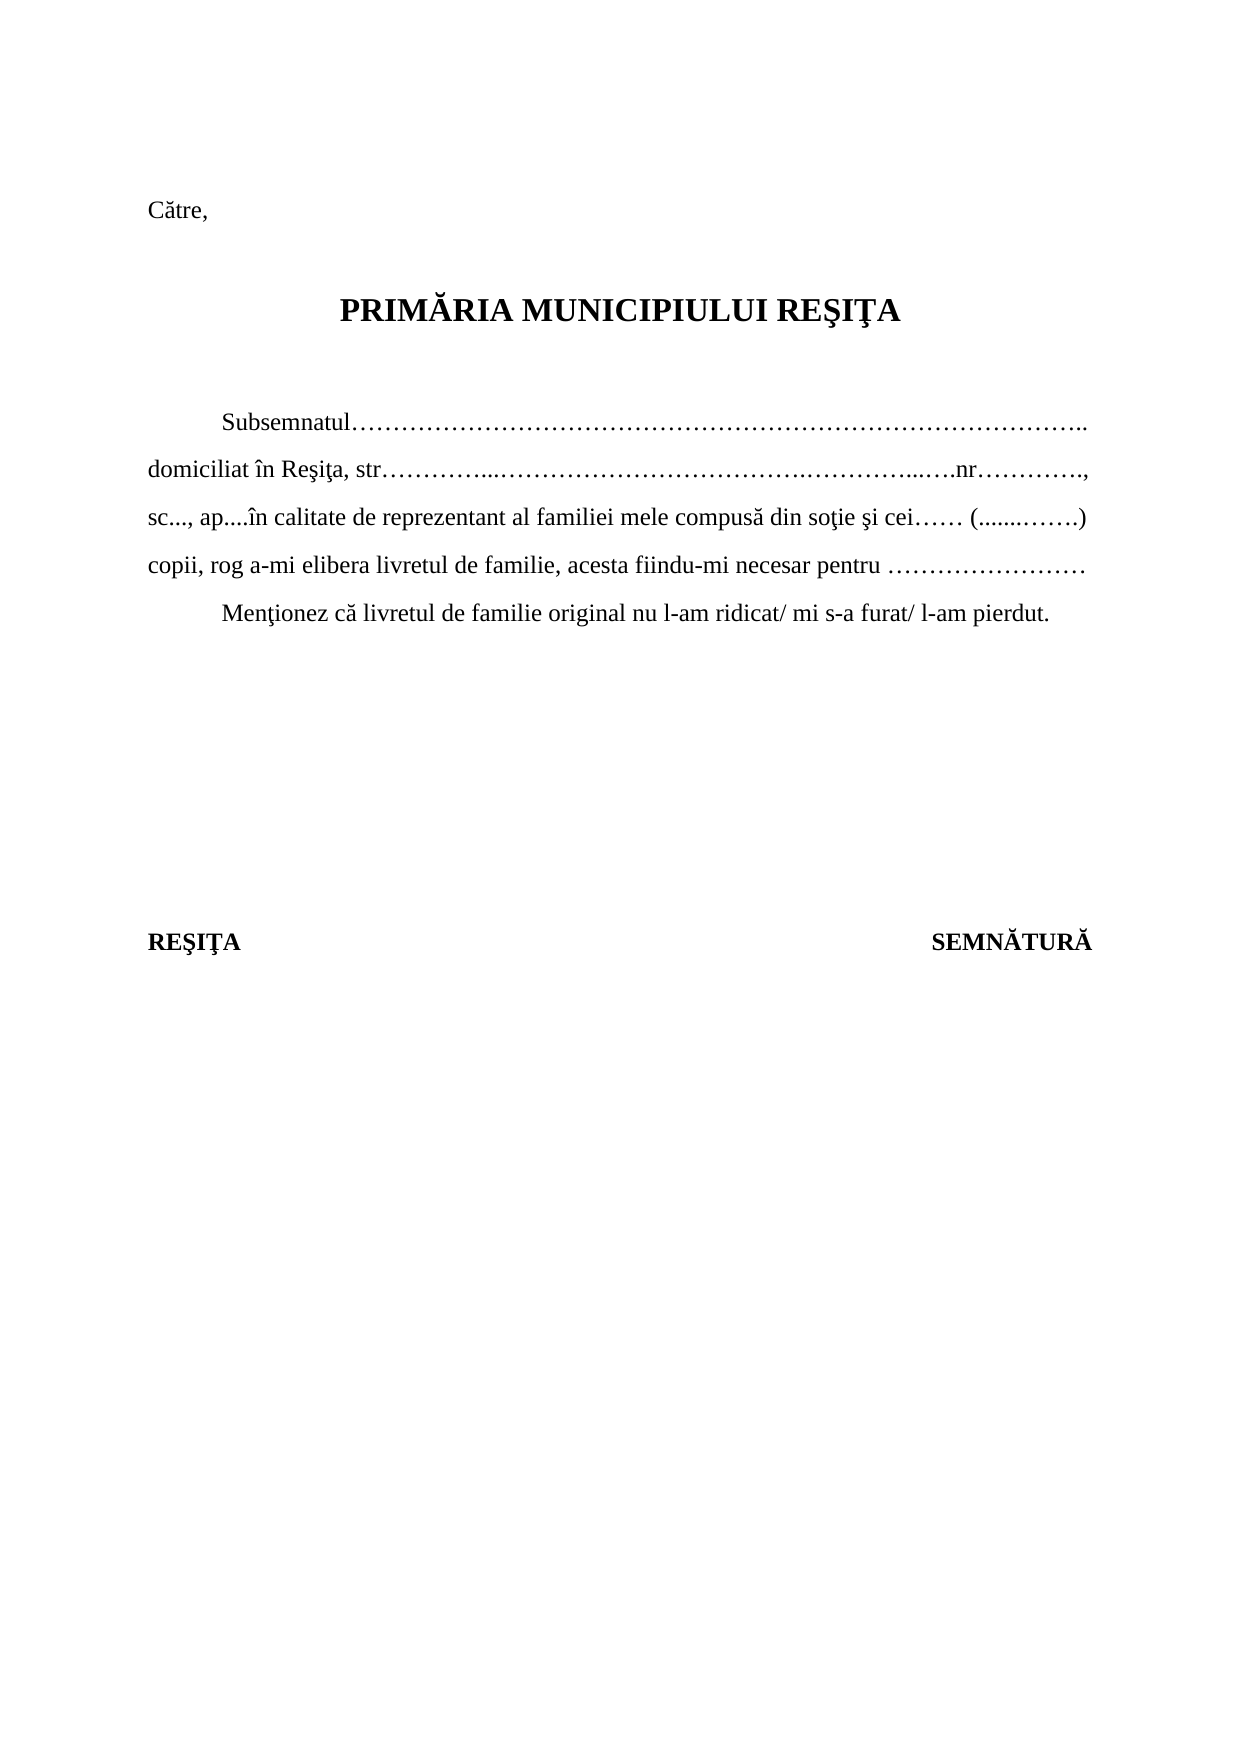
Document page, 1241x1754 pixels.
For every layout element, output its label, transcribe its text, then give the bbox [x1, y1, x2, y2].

text sc..., ap....în calitate de reprezentant al familiei mele compusă din soţie şi cei…… (.......…….) [148, 502, 1093, 531]
text PRIMĂRIA MUNICIPIULUI REŞIŢA [148, 291, 1093, 329]
text copii, rog a-mi elibera livretul de familie, acesta fiindu-mi necesar pentru …………………… [148, 550, 1093, 579]
text domiciliat în Reşiţa, str…………...……………………………….…………...….nr…………., [148, 454, 1093, 483]
text Subsemnatul…………………………………………………………………………….. [148, 407, 1093, 436]
text REŞIŢA SEMNĂTURĂ [148, 927, 1093, 955]
text Către, [148, 195, 1093, 224]
text Menţionez că livretul de familie original nu l-am ridicat/ mi s-a furat/ l-am pierdut. [148, 598, 1093, 626]
